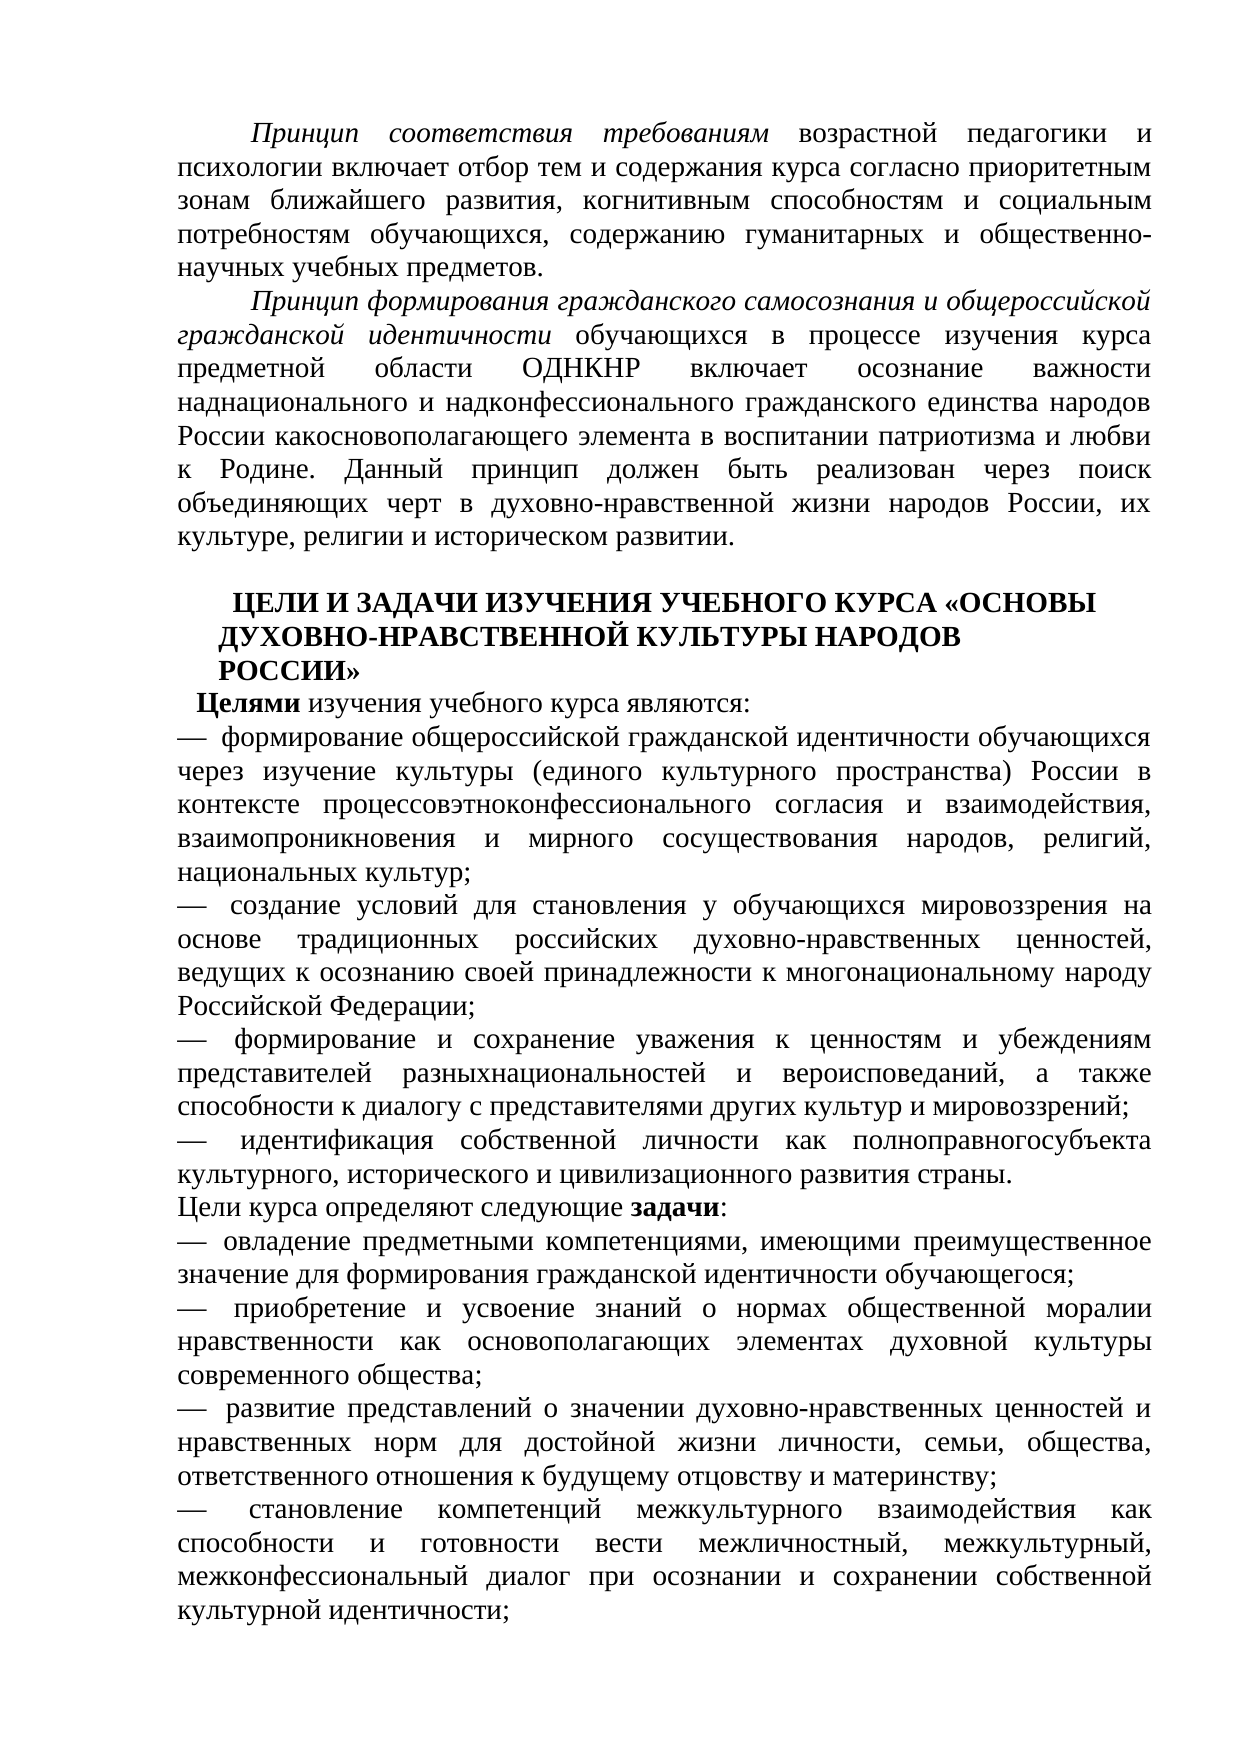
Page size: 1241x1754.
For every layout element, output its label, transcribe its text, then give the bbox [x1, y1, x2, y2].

list становление компетенций межкультурного взаимодействия как способности и готовности вести межличностный, межкультурный, межконфессиональный диалог при осознании и сохранении собственной культурной идентичности; [177, 1491, 1152, 1625]
list создание условий для становления у обучающихся мировоззрения на основе традиционных российских духовно-нравственных ценностей, ведущих к осознанию своей принадлежности к многонациональному народу Российской Федерации; [177, 887, 1152, 1021]
list идентификация собственной личности как полноправногосубъекта культурного, исторического и цивилизационного развития страны. [177, 1122, 1152, 1189]
list приобретение и усвоение знаний о нормах общественной моралии нравственности как основополагающих элементах духовной культуры современного общества; [177, 1290, 1152, 1391]
list формирование общероссийской гражданской идентичности обучающихся через изучение культуры (единого культурного пространства) России в контексте процессовэтноконфессионального согласия и взаимодействия, взаимопроникновения и мирного сосуществования народов, религий, национальных культур; [177, 719, 1151, 887]
text Цели курса определяют следующие задачи: [177, 1189, 1207, 1223]
subtitle ЦЕЛИ И ЗАДАЧИ ИЗУЧЕНИЯ УЧЕБНОГО КУРСА «ОСНОВЫ ДУХОВНО-НРАВСТВЕННОЙ КУЛЬТУРЫ НАРОДОВ РОССИИ» [218, 586, 1110, 686]
list овладение предметными компетенциями, имеющими преимущественное значение для формирования гражданской идентичности обучающегося; [177, 1223, 1152, 1290]
text Целями изучения учебного курса являются: [196, 686, 1207, 719]
list формирование и сохранение уважения к ценностям и убеждениям представителей разныхнациональностей и вероисповеданий, а также способности к диалогу с представителями других культур и мировоззрений; [177, 1021, 1152, 1122]
text Принцип формирования гражданского самосознания и общероссийской гражданской идентичности обучающихся в процессе изучения курса предметной области ОДНКНР включает осознание важности наднационального и надконфессионального гражданского единства народов России какосновополагающего элемента в воспитании патриотизма и любви к Родине. Данный принцип должен быть реализован через поиск объединяющих черт в духовно-нравственной жизни народов России, их культуре, религии и историческом развитии. [177, 283, 1151, 552]
text Принцип соответствия требованиям возрастной педагогики и психологии включает отбор тем и содержания курса согласно приоритетным зонам ближайшего развития, когнитивным способностям и социальным потребностям обучающихся, содержанию гуманитарных и общественно- научных учебных предметов. [177, 115, 1152, 283]
list развитие представлений о значении духовно-нравственных ценностей и нравственных норм для достойной жизни личности, семьи, общества, ответственного отношения к будущему отцовству и материнству; [177, 1391, 1152, 1491]
